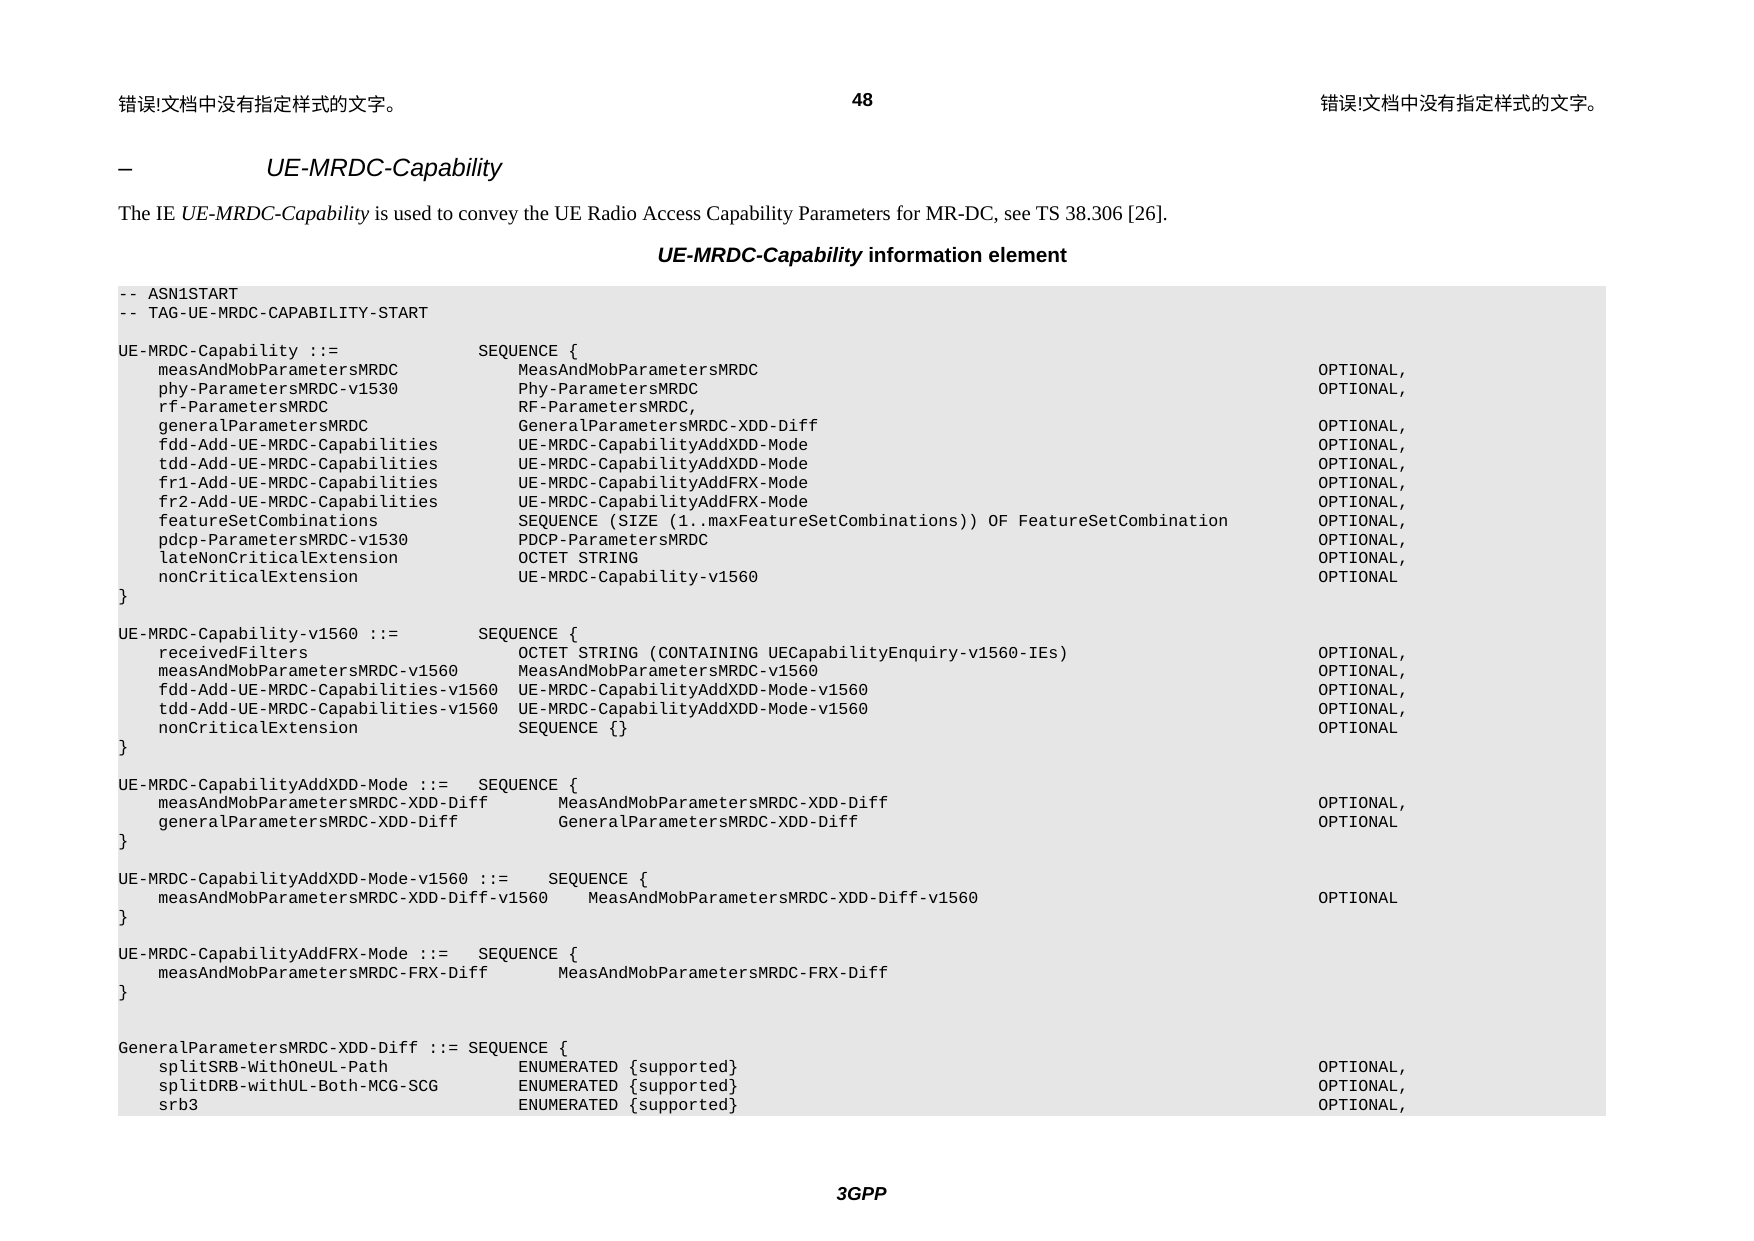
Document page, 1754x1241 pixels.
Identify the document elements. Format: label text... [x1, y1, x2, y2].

text phy-ParametersMRDC-v1530 Phy-ParametersMRDC OPTIONAL, [118, 380, 1606, 399]
text } [118, 588, 1606, 606]
text The IE UE-MRDC-Capability is used to convey the UE Radio Access Capability Parameters for MR-DC, see TS 38.306 [26]. [118, 200, 1606, 224]
text measAndMobParametersMRDC MeasAndMobParametersMRDC OPTIONAL, [118, 361, 1606, 380]
text rf-ParametersMRDC RF-ParametersMRDC, [118, 399, 1606, 418]
text } [118, 983, 1606, 1002]
text UE-MRDC-Capability-v1560 ::= SEQUENCE { [118, 625, 1606, 644]
text -- TAG-UE-MRDC-CAPABILITY-START [118, 305, 1606, 324]
text measAndMobParametersMRDC-v1560 MeasAndMobParametersMRDC-v1560 OPTIONAL, [118, 663, 1606, 682]
text fdd-Add-UE-MRDC-Capabilities-v1560 UE-MRDC-CapabilityAddXDD-Mode-v1560 OPTIONAL, [118, 682, 1606, 701]
text UE-MRDC-Capability ::= SEQUENCE { [118, 342, 1606, 361]
text tdd-Add-UE-MRDC-Capabilities UE-MRDC-CapabilityAddXDD-Mode OPTIONAL, [118, 456, 1606, 474]
text tdd-Add-UE-MRDC-Capabilities-v1560 UE-MRDC-CapabilityAddXDD-Mode-v1560 OPTIONAL, [118, 701, 1606, 719]
text nonCriticalExtension SEQUENCE {} OPTIONAL [118, 719, 1606, 738]
text measAndMobParametersMRDC-XDD-Diff-v1560 MeasAndMobParametersMRDC-XDD-Diff-v1560 OPTIONAL [118, 889, 1606, 908]
text splitSRB-WithOneUL-Path ENUMERATED {supported} OPTIONAL, [118, 1059, 1606, 1078]
text } [118, 738, 1606, 757]
text } [118, 833, 1606, 852]
text generalParametersMRDC-XDD-Diff GeneralParametersMRDC-XDD-Diff OPTIONAL [118, 814, 1606, 833]
text fr2-Add-UE-MRDC-Capabilities UE-MRDC-CapabilityAddFRX-Mode OPTIONAL, [118, 493, 1606, 512]
text lateNonCriticalExtension OCTET STRING OPTIONAL, [118, 550, 1606, 569]
text featureSetCombinations SEQUENCE (SIZE (1..maxFeatureSetCombinations)) OF FeatureSetCombination OPTIONAL, [118, 512, 1606, 531]
text splitDRB-withUL-Both-MCG-SCG ENUMERATED {supported} OPTIONAL, [118, 1078, 1606, 1097]
text measAndMobParametersMRDC-FRX-Diff MeasAndMobParametersMRDC-FRX-Diff [118, 965, 1606, 983]
text fdd-Add-UE-MRDC-Capabilities UE-MRDC-CapabilityAddXDD-Mode OPTIONAL, [118, 437, 1606, 456]
text GeneralParametersMRDC-XDD-Diff ::= SEQUENCE { [118, 1040, 1606, 1059]
text measAndMobParametersMRDC-XDD-Diff MeasAndMobParametersMRDC-XDD-Diff OPTIONAL, [118, 795, 1606, 814]
text srb3 ENUMERATED {supported} OPTIONAL, [118, 1097, 1606, 1116]
text generalParametersMRDC GeneralParametersMRDC-XDD-Diff OPTIONAL, [118, 418, 1606, 437]
subtitle – UE-MRDC-Capability [118, 153, 1606, 182]
text nonCriticalExtension UE-MRDC-Capability-v1560 OPTIONAL [118, 569, 1606, 588]
text UE-MRDC-Capability information element [118, 243, 1606, 267]
text pdcp-ParametersMRDC-v1530 PDCP-ParametersMRDC OPTIONAL, [118, 531, 1606, 550]
text } [118, 908, 1606, 927]
text receivedFilters OCTET STRING (CONTAINING UECapabilityEnquiry-v1560-IEs) OPTIONAL, [118, 644, 1606, 663]
text -- ASN1START [118, 286, 1606, 305]
text UE-MRDC-CapabilityAddFRX-Mode ::= SEQUENCE { [118, 946, 1606, 965]
text fr1-Add-UE-MRDC-Capabilities UE-MRDC-CapabilityAddFRX-Mode OPTIONAL, [118, 474, 1606, 493]
text UE-MRDC-CapabilityAddXDD-Mode-v1560 ::= SEQUENCE { [118, 870, 1606, 889]
text UE-MRDC-CapabilityAddXDD-Mode ::= SEQUENCE { [118, 776, 1606, 795]
